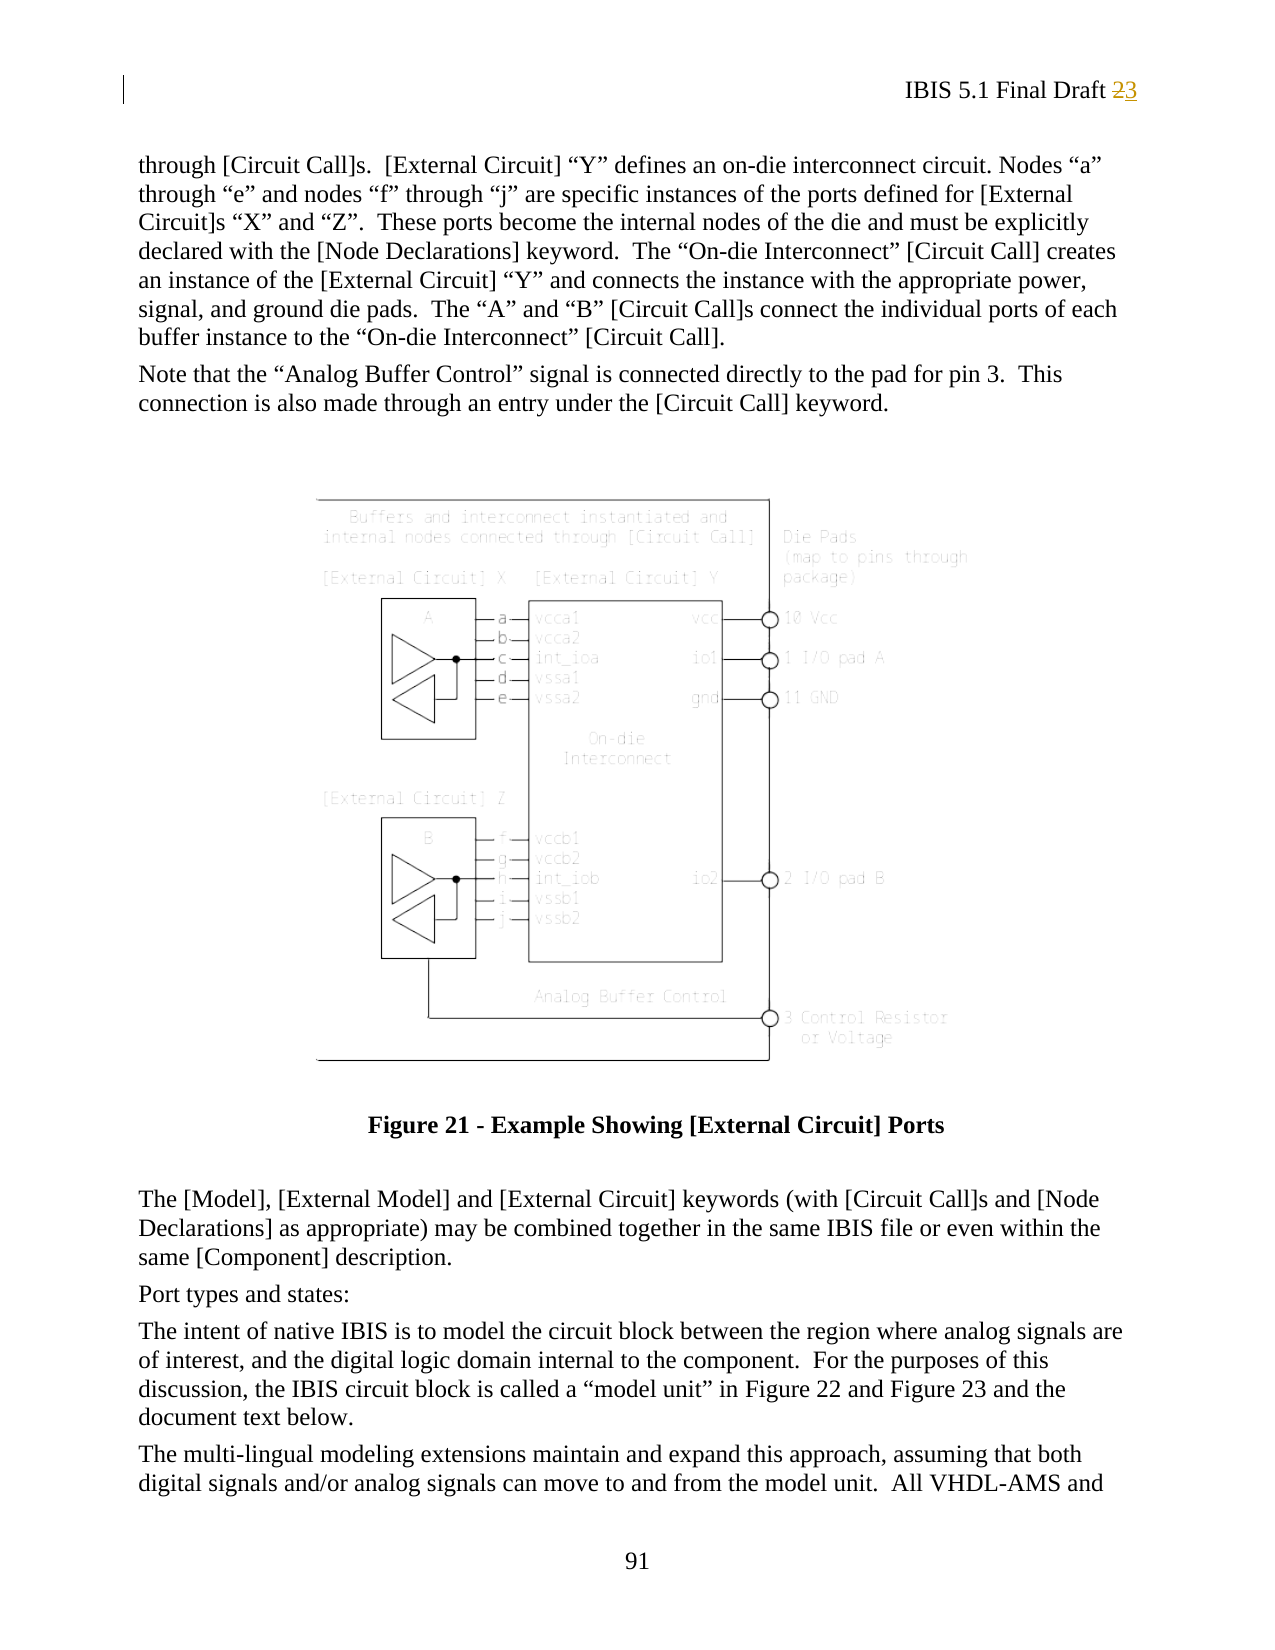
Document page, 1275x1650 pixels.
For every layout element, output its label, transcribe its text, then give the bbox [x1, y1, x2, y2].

text Note that the “Analog Buffer Control” signal is connected directly to the pad for pin 3. This connection is also made through an entry under the [Circuit Call] keyword. [138, 359, 1137, 417]
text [138, 1439, 1137, 1497]
text Port types and states: [138, 1279, 1137, 1308]
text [138, 150, 1137, 351]
text The intent of native IBIS is to model the circuit block between the region where analog signals are of interest, and the digital logic domain internal to the component. For the purposes of this discussion, the IBIS circuit block is called a “model unit” in Figure 22 and Figure 23 and the document text below. [138, 1316, 1137, 1431]
text The [Model], [External Model] and [External Circuit] keywords (with [Circuit Call]s and [Node Declarations] as appropriate) may be combined together in the same IBIS file or even within the same [Component] description. [138, 1184, 1137, 1271]
text - Example Showing [External Circuit] Ports [176, 1110, 1137, 1139]
